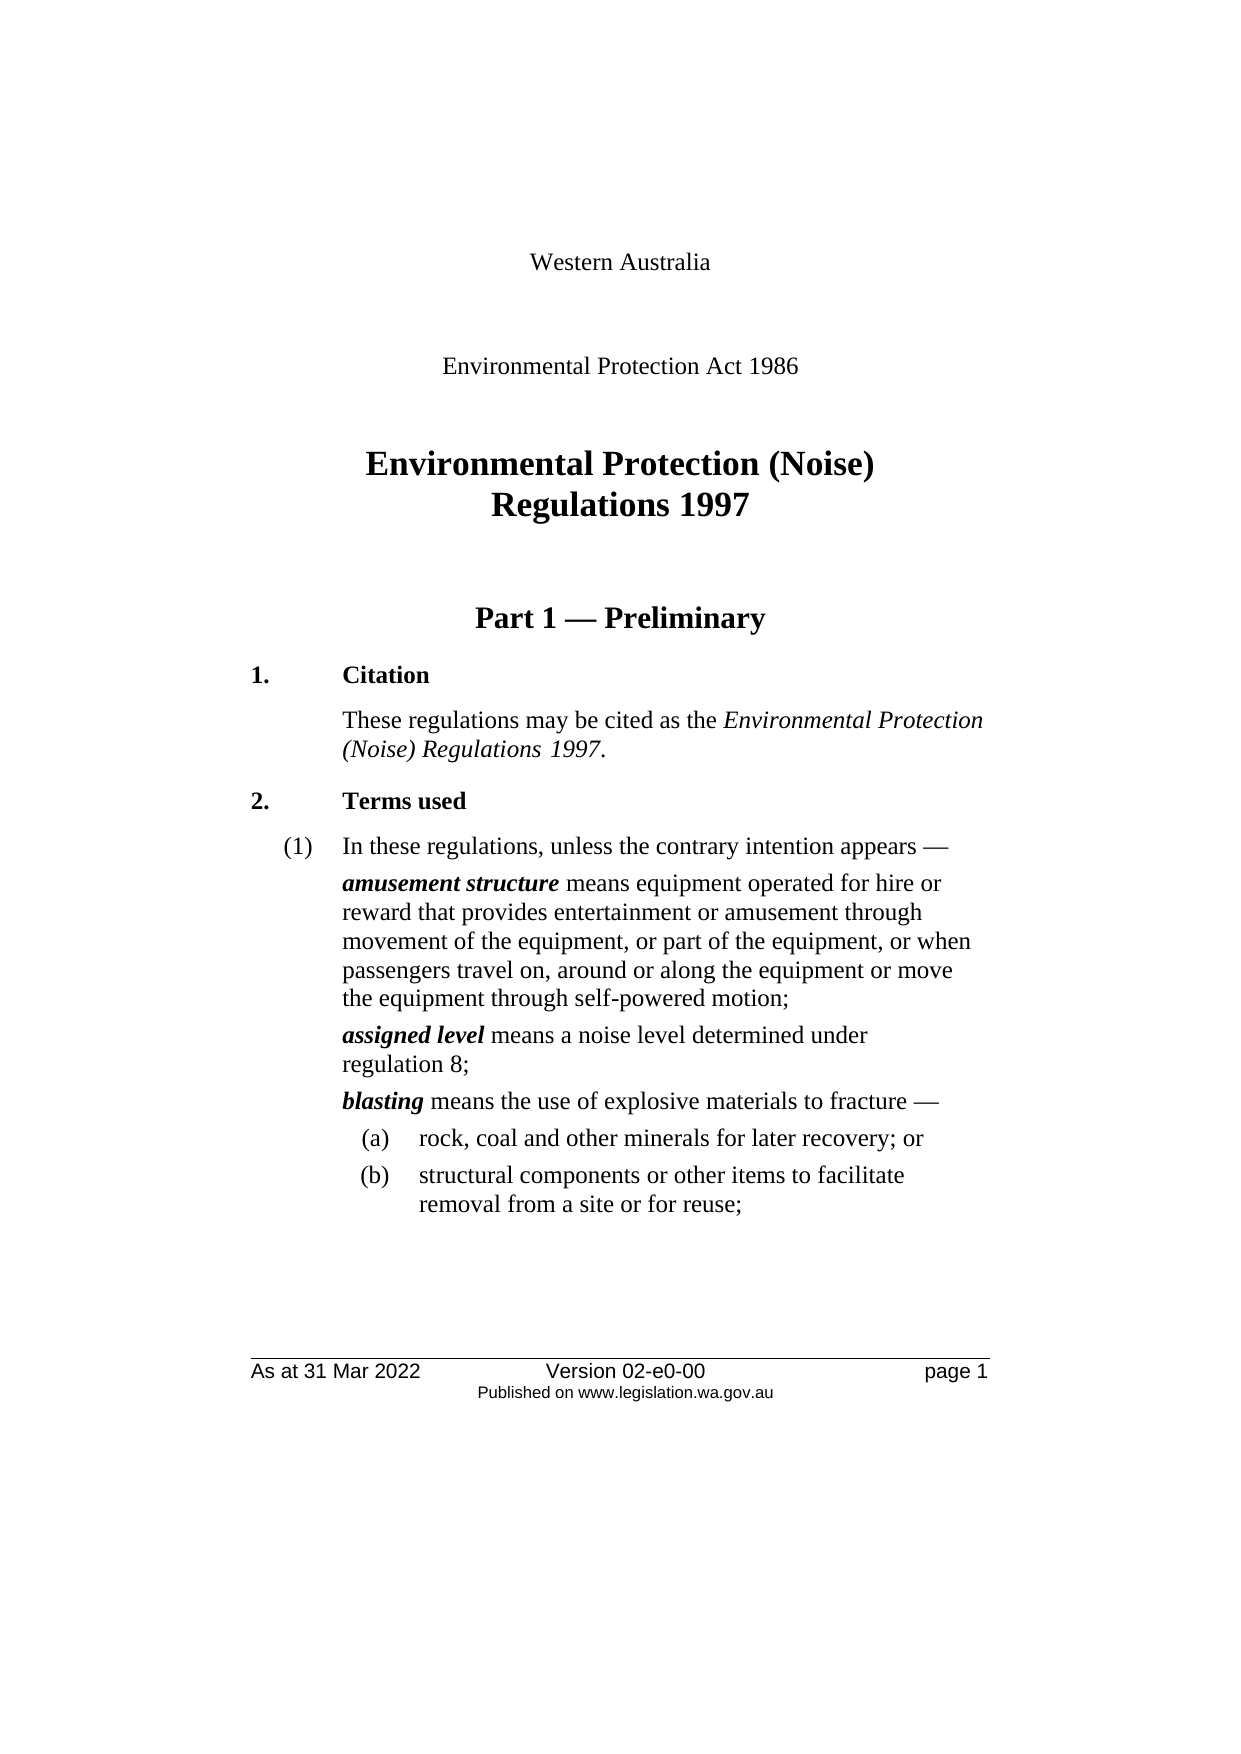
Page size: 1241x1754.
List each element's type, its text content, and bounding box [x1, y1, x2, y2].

text assigned level means a noise level determined under regulation 8; [251, 1021, 990, 1078]
text Environmental Protection (Noise) Regulations 1997 [251, 442, 990, 524]
text (a) rock, coal and other minerals for later recovery; or [251, 1123, 990, 1152]
text blasting means the use of explosive materials to fracture — [251, 1086, 990, 1115]
text Environmental Protection Act 1986 [251, 351, 990, 380]
subtitle 1. Citation [251, 660, 990, 689]
subtitle 2. Terms used [251, 786, 990, 815]
text amusement structure means equipment operated for hire or reward that provides entertainment or amusement through movement of the equipment, or part of the equipment, or when passengers travel on, around or along the equipment or move the equipment through self-powered motion; [251, 868, 990, 1012]
text (1) In these regulations, unless the contrary intention appears — [251, 831, 990, 860]
text These regulations may be cited as the Environmental Protection (Noise) Regulations 1997. [251, 706, 990, 763]
subtitle Part 1 — Preliminary [251, 599, 990, 635]
text Western Australia [251, 247, 990, 276]
text (b) structural components or other items to facilitate removal from a site or for reuse; [251, 1161, 990, 1218]
